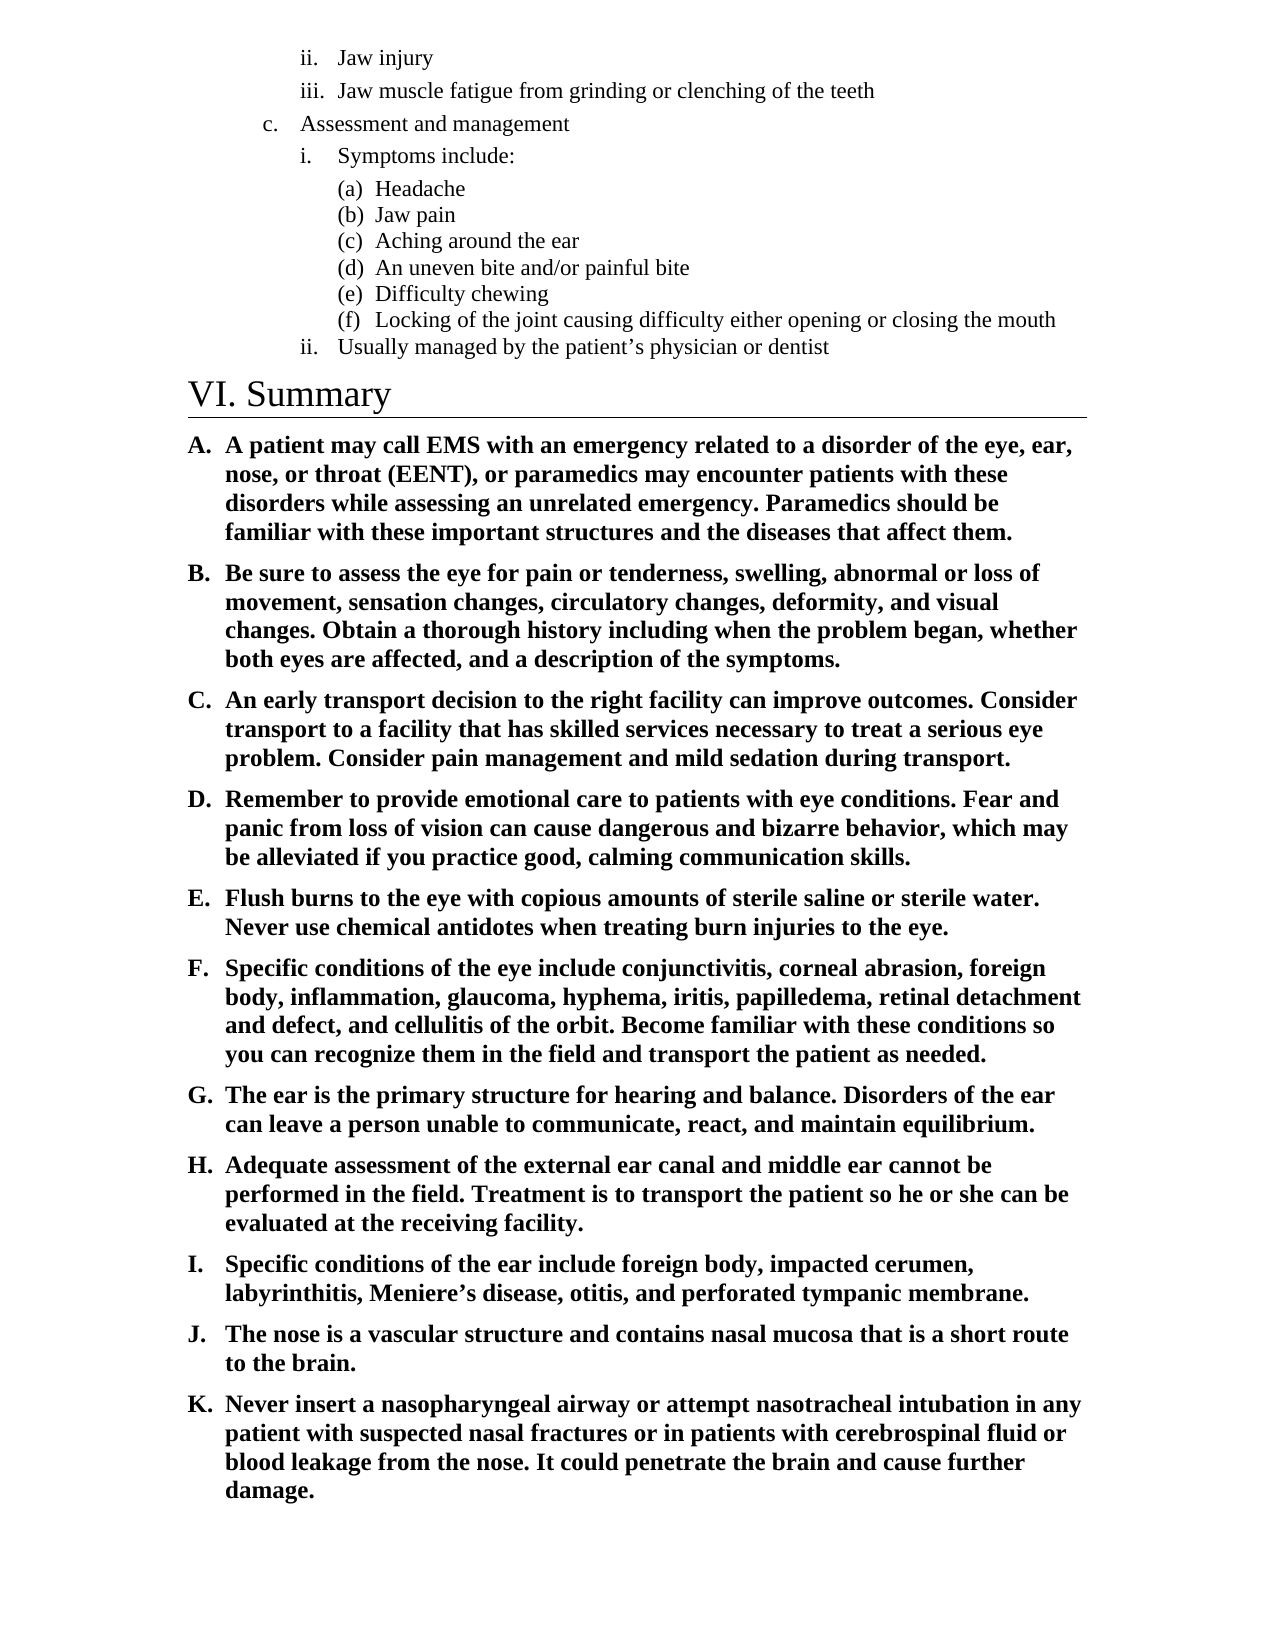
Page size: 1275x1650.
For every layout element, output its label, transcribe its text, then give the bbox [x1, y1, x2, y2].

text i. Symptoms include: [300, 142, 1087, 168]
text J. The nose is a vascular structure and contains nasal mucosa that is a short route to the brain. [187, 1319, 1087, 1377]
text D. Remember to provide emotional care to patients with eye conditions. Fear and panic from loss of vision can cause dangerous and bizarre behavior, which may be alleviated if you practice good, calming communication skills. [187, 784, 1087, 871]
text F. Specific conditions of the eye include conjunctivitis, corneal abrasion, foreign body, inflammation, glaucoma, hyphema, iritis, papilledema, retinal detachment and defect, and cellulitis of the orbit. Become familiar with these conditions so you can recognize them in the field and transport the patient as needed. [187, 953, 1087, 1068]
text K. Never insert a nasopharyngeal airway or attempt nasotracheal intubation in any patient with suspected nasal fractures or in patients with cerebrospinal fluid or blood leakage from the nose. It could penetrate the brain and cause further damage. [187, 1389, 1087, 1504]
text iii. Jaw muscle fatigue from grinding or clenching of the teeth [300, 77, 1087, 103]
text c. Assessment and management [262, 109, 1087, 136]
text (c) Aching around the ear [337, 227, 1087, 254]
text H. Adequate assessment of the external ear canal and middle ear cannot be performed in the field. Treatment is to transport the patient so he or she can be evaluated at the receiving facility. [187, 1151, 1087, 1237]
text G. The ear is the primary structure for hearing and balance. Disorders of the ear can leave a person unable to communicate, react, and maintain equilibrium. [187, 1081, 1087, 1138]
text C. An early transport decision to the right facility can improve outcomes. Consider transport to a facility that has skilled services necessary to treat a serious eye problem. Consider pain management and mild sedation during transport. [187, 686, 1087, 772]
text (f) Locking of the joint causing difficulty either opening or closing the mouth [337, 307, 1087, 333]
text (e) Difficulty chewing [337, 280, 1087, 307]
text VI. Summary [187, 372, 1087, 418]
text A. A patient may call EMS with an emergency related to a disorder of the eye, ear, nose, or throat (EENT), or paramedics may encounter patients with these disorders while assessing an unrelated emergency. Paramedics should be familiar with these important structures and the diseases that affect them. [187, 431, 1087, 546]
text ii. Usually managed by the patient’s physician or dentist [300, 333, 1087, 359]
text (d) An uneven bite and/or painful bite [337, 254, 1087, 280]
text I. Specific conditions of the ear include foreign body, impacted cerumen, labyrinthitis, Meniere’s disease, otitis, and perforated tympanic membrane. [187, 1249, 1087, 1307]
text ii. Jaw injury [300, 44, 1087, 71]
text E. Flush burns to the eye with copious amounts of sterile saline or sterile water. Never use chemical antidotes when treating burn injuries to the eye. [187, 883, 1087, 941]
text (b) Jaw pain [337, 201, 1087, 227]
text B. Be sure to assess the eye for pain or tenderness, swelling, abnormal or loss of movement, sensation changes, circulatory changes, deformity, and visual changes. Obtain a thorough history including when the problem began, whether both eyes are affected, and a description of the symptoms. [187, 558, 1087, 673]
text (a) Headache [337, 175, 1087, 201]
